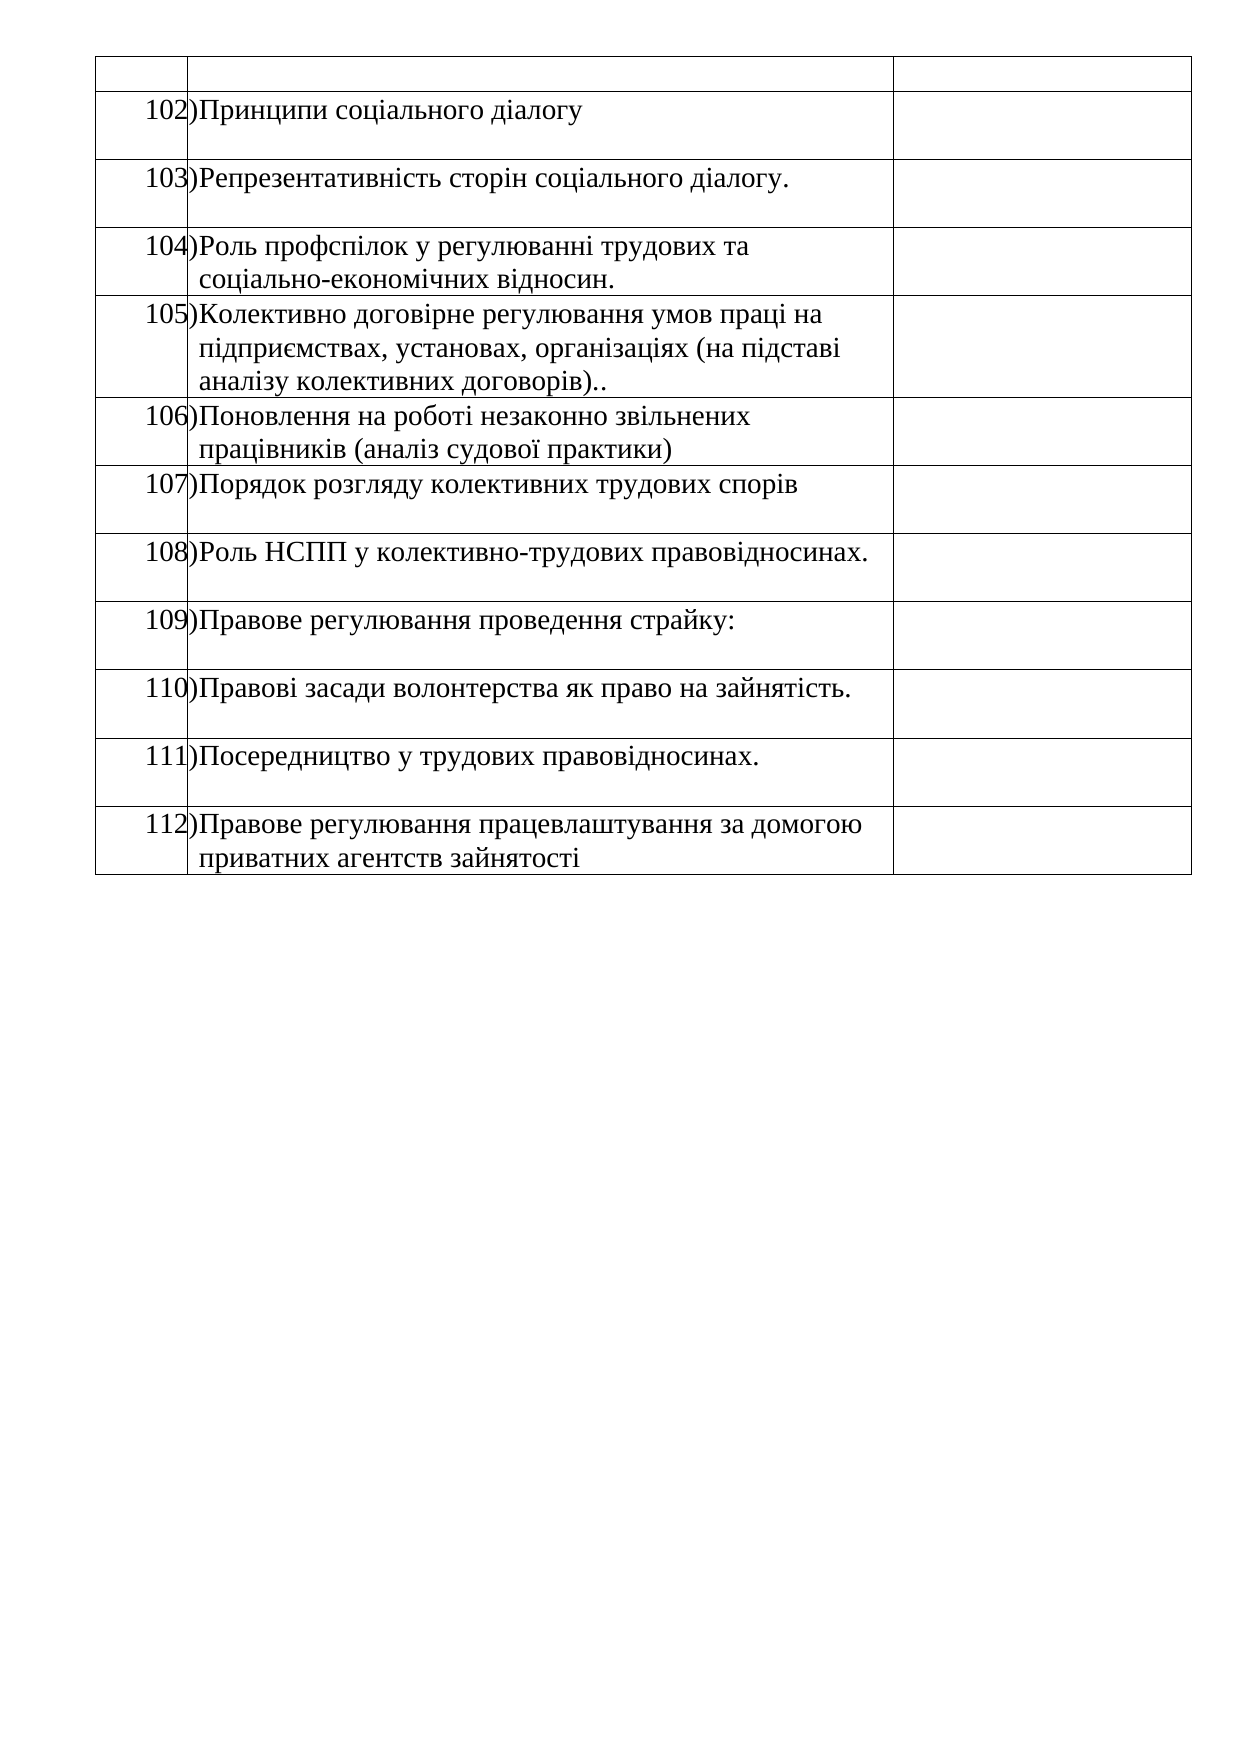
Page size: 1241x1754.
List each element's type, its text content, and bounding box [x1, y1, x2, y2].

table_cell [894, 57, 1191, 91]
table_cell [96, 57, 187, 91]
table_cell [96, 739, 187, 806]
table_cell [894, 807, 1191, 874]
table_cell [96, 398, 187, 465]
table_cell [894, 534, 1191, 601]
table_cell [188, 57, 893, 91]
table_cell [96, 534, 187, 601]
table_cell [96, 160, 187, 227]
table_cell [894, 228, 1191, 295]
table_cell [96, 807, 187, 874]
table_cell [894, 466, 1191, 533]
table_cell [96, 296, 187, 397]
table_cell Правове регулювання проведення страйку: [188, 602, 893, 669]
table_cell Колективно договірне регулювання умов праці на підприємствах, установах, організаціях (на підставі аналізу колективних договорів).. [188, 296, 893, 397]
table_cell Порядок розгляду колективних трудових спорів [188, 466, 893, 533]
table_cell [96, 466, 187, 533]
table_cell [894, 670, 1191, 737]
table_cell [894, 739, 1191, 806]
table_cell Роль НСПП у колективно-трудових правовідносинах. [188, 534, 893, 601]
table_cell [894, 160, 1191, 227]
table_cell Репрезентативність сторін соціального діалогу. [188, 160, 893, 227]
table_cell [894, 398, 1191, 465]
table_cell [96, 92, 187, 159]
table_cell [96, 670, 187, 737]
table_cell [96, 602, 187, 669]
table_cell [894, 602, 1191, 669]
table_cell Правове регулювання працевлаштування за домогою приватних агентств зайнятості [188, 807, 893, 874]
table_cell [894, 92, 1191, 159]
table_cell Правові засади волонтерства як право на зайнятість. [188, 670, 893, 737]
table_cell Принципи соціального діалогу [188, 92, 893, 159]
table_cell Посередництво у трудових правовідносинах. [188, 739, 893, 806]
table_cell [894, 296, 1191, 397]
table_cell Поновлення на роботі незаконно звільнених працівників (аналіз судової практики) [188, 398, 893, 465]
table_cell [96, 228, 187, 295]
table_cell Роль профспілок у регулюванні трудових та соціально-економічних відносин. [188, 228, 893, 295]
